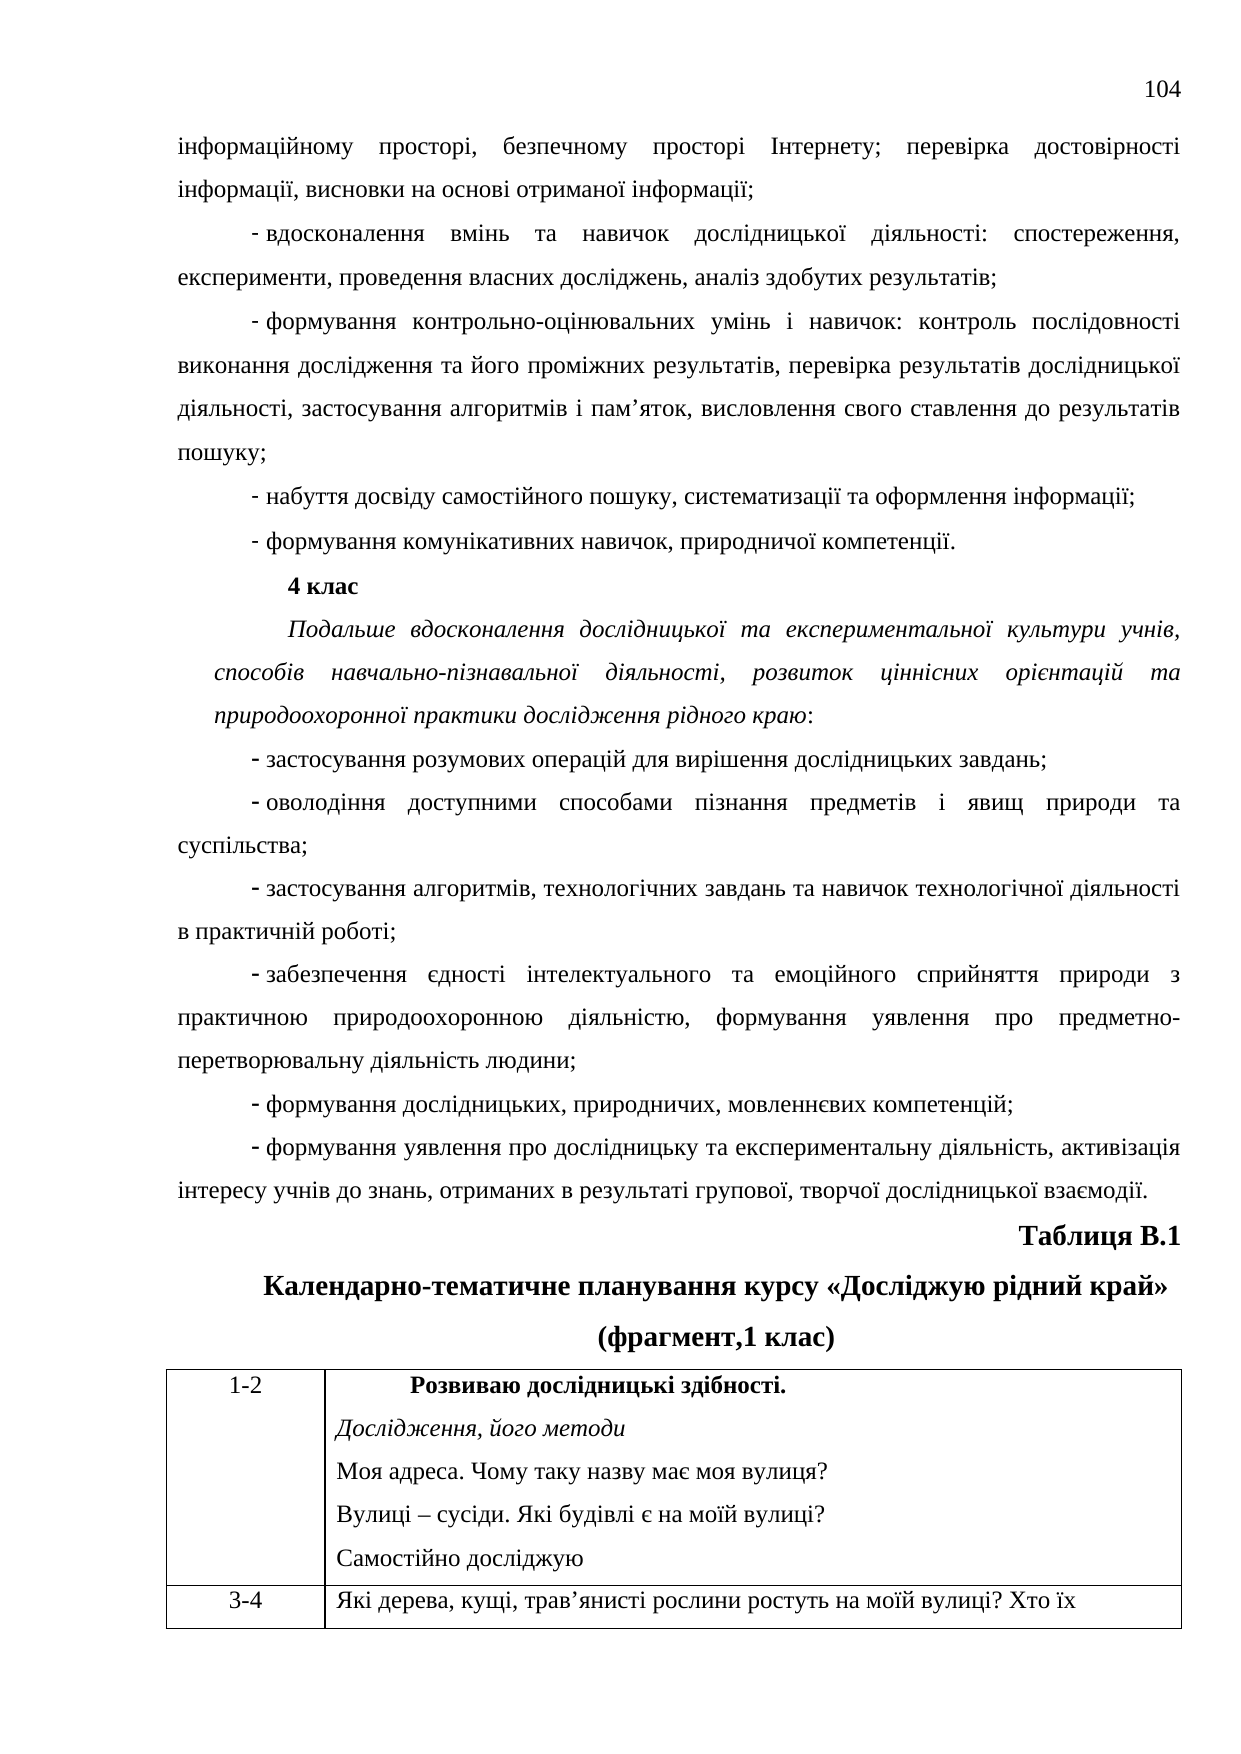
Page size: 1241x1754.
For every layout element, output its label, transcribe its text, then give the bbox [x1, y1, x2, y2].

list забезпечення єдності інтелектуального та емоційного сприйняття природи з практичною природоохоронною діяльністю, формування уявлення про предметно-перетворювальну діяльність людини; [177, 959, 1181, 1074]
table_header Розвиваю дослідницькі здібності. Дослідження, його методи Моя адреса. Чому таку назву має моя вулиця? Вулиці – сусіди. Які будівлі є на моїй вулиці? Самостійно досліджую [326, 1370, 1181, 1584]
list оволодіння доступними способами пізнання предметів і явищ природи та суспільства; [177, 787, 1181, 859]
table_cell 3-4 [167, 1586, 324, 1627]
list застосування алгоритмів, технологічних завдань та навичок технологічної діяльності в практичній роботі; [177, 873, 1181, 945]
list Таблиця В.1 [177, 1218, 1181, 1252]
list вдосконалення вмінь та навичок дослідницької діяльності: спостереження, експерименти, проведення власних досліджень, аналіз здобутих результатів; [177, 217, 1181, 291]
list формування дослідницьких, природничих, мовленнєвих компетенцій; [177, 1089, 1181, 1117]
list формування уявлення про дослідницьку та експериментальну діяльність, активізація інтересу учнів до знань, отриманих в результаті групової, творчої дослідницької взаємодії. [177, 1132, 1181, 1204]
table_header 1-2 [167, 1370, 324, 1584]
list застосування розумових операцій для вирішення дослідницьких завдань; [177, 744, 1181, 772]
text 4 клас [214, 571, 1181, 600]
list формування контрольно-оцінювальних умінь і навичок: контроль послідовності виконання дослідження та його проміжних результатів, перевірка результатів дослідницької діяльності, застосування алгоритмів і пам’яток, висловлення свого ставлення до результатів пошуку; [177, 306, 1181, 465]
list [177, 131, 1181, 203]
list формування комунікативних навичок, природничої компетенції. [177, 526, 1181, 556]
list Календарно-тематичне планування курсу «Досліджую рідний край» [177, 1268, 1181, 1302]
list (фрагмент,1 клас) [177, 1319, 1181, 1352]
text Подальше вдосконалення дослідницької та експериментальної культури учнів, способів навчально-пізнавальної діяльності, розвиток ціннісних орієнтацій та природоохоронної практики дослідження рідного краю: [214, 614, 1181, 729]
list набуття досвіду самостійного пошуку, систематизації та оформлення інформації; [177, 480, 1181, 510]
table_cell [326, 1586, 1181, 1627]
